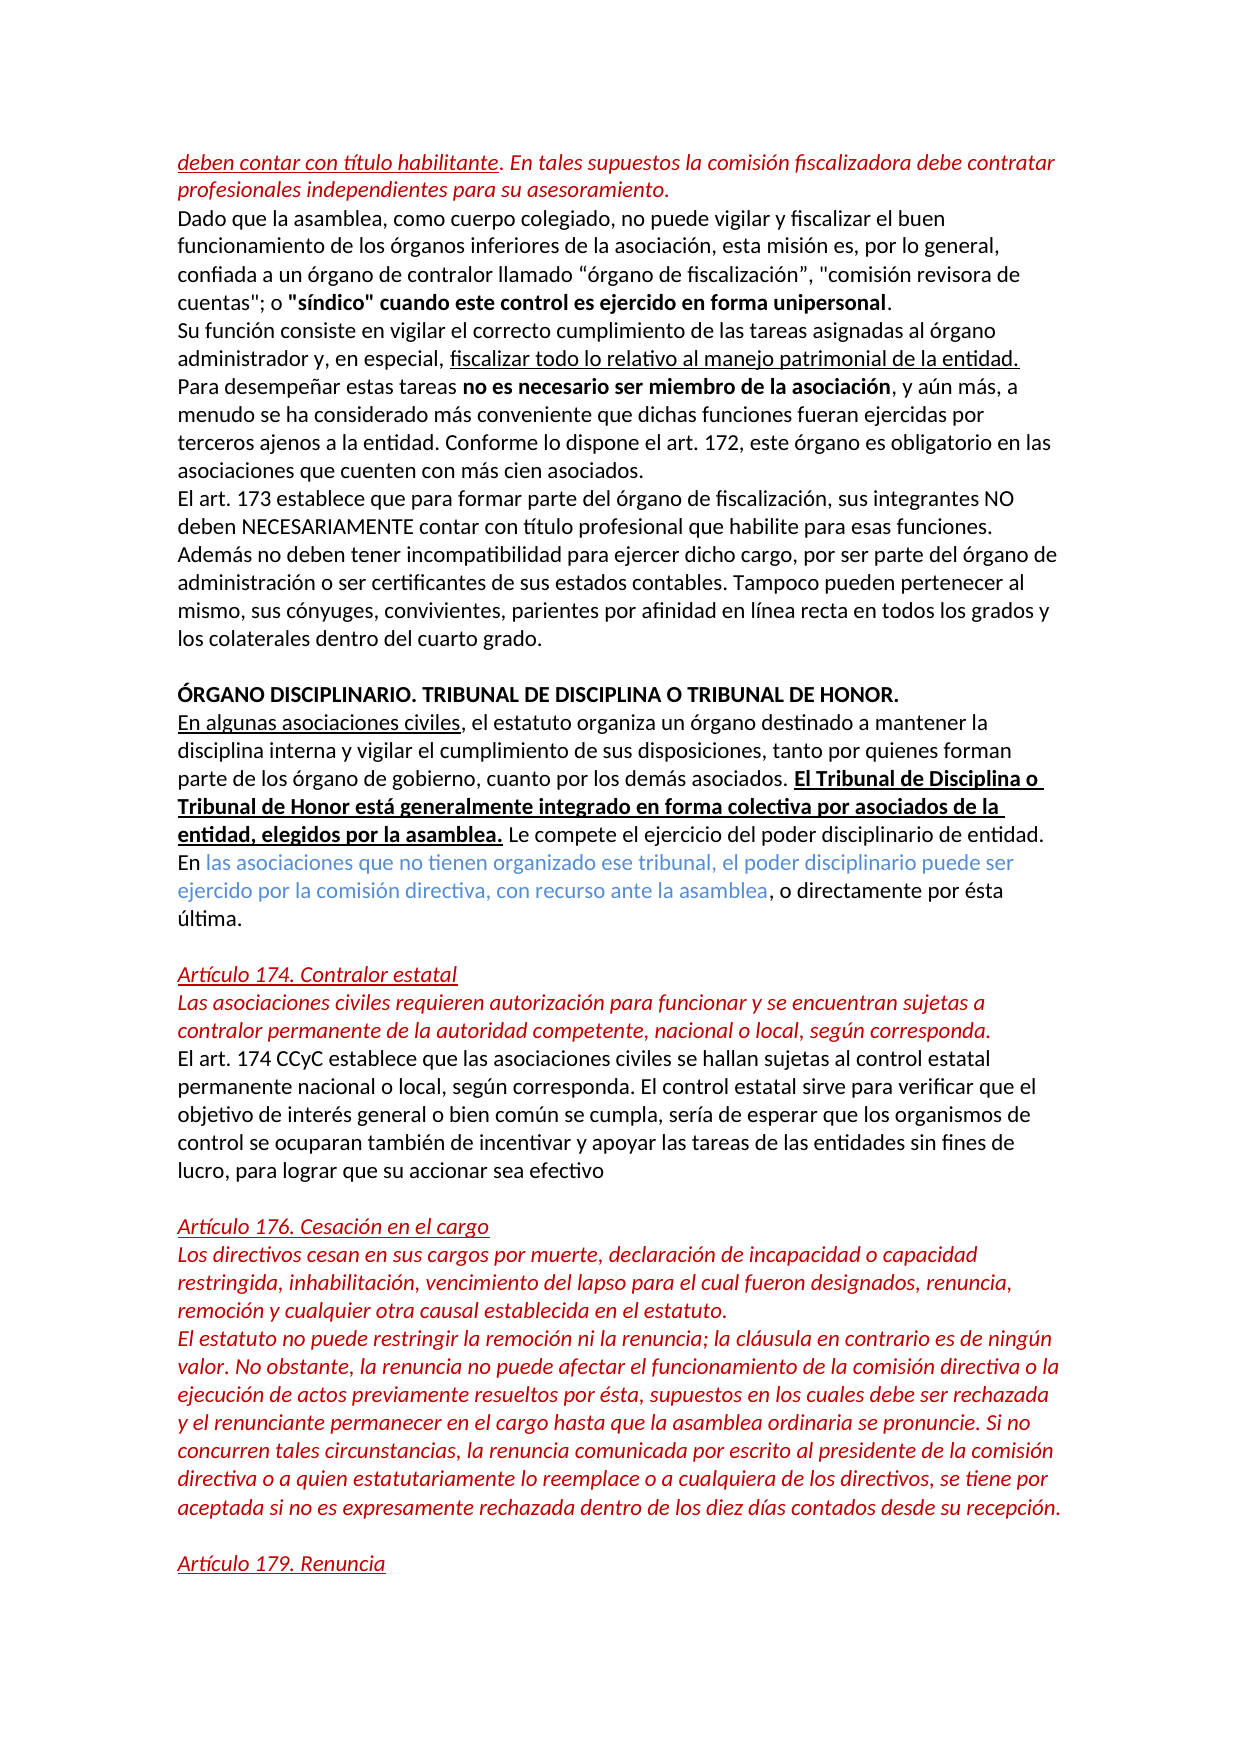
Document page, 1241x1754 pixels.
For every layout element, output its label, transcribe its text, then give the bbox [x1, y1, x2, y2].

text Su función consiste en vigilar el correcto cumplimiento de las tareas asignadas al órgano administrador y, en especial, fiscalizar todo lo relativo al manejo patrimonial de la entidad. Para desempeñar estas tareas no es necesario ser miembro de la asociación, y aún más, a menudo se ha considerado más conveniente que dichas funciones fueran ejercidas por terceros ajenos a la entidad. Conforme lo dispone el art. 172, este órgano es obligatorio en las asociaciones que cuenten con más cien asociados. [177, 316, 1063, 484]
text Artículo 174. Contralor estatal [177, 960, 1063, 988]
text Artículo 176. Cesación en el cargo [177, 1212, 1063, 1240]
text Los directivos cesan en sus cargos por muerte, declaración de incapacidad o capacidad restringida, inhabilitación, vencimiento del lapso para el cual fueron designados, renuncia, remoción y cualquier otra causal establecida en el estatuto. [177, 1240, 1063, 1324]
text El art. 174 CCyC establece que las asociaciones civiles se hallan sujetas al control estatal permanente nacional o local, según corresponda. El control estatal sirve para verificar que el objetivo de interés general o bien común se cumpla, sería de esperar que los organismos de control se ocuparan también de incentivar y apoyar las tareas de las entidades sin fines de lucro, para lograr que su accionar sea efectivo [177, 1044, 1063, 1184]
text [177, 148, 1063, 204]
text Dado que la asamblea, como cuerpo colegiado, no puede vigilar y fiscalizar el buen funcionamiento de los órganos inferiores de la asociación, esta misión es, por lo general, confiada a un órgano de contralor llamado “órgano de fiscalización”, "comisión revisora de cuentas"; o "síndico" cuando este control es ejercido en forma unipersonal. [177, 204, 1063, 316]
text En algunas asociaciones civiles, el estatuto organiza un órgano destinado a mantener la disciplina interna y vigilar el cumplimiento de sus disposiciones, tanto por quienes forman parte de los órgano de gobierno, cuanto por los demás asociados. El Tribunal de Disciplina o Tribunal de Honor está generalmente integrado en forma colectiva por asociados de la entidad, elegidos por la asamblea. Le compete el ejercicio del poder disciplinario de entidad. En las asociaciones que no tienen organizado ese tribunal, el poder disciplinario puede ser ejercido por la comisión directiva, con recurso ante la asamblea, o directamente por ésta última. [177, 708, 1063, 932]
text El art. 173 establece que para formar parte del órgano de fiscalización, sus integrantes NO deben NECESARIAMENTE contar con título profesional que habilite para esas funciones. Además no deben tener incompatibilidad para ejercer dicho cargo, por ser parte del órgano de administración o ser certificantes de sus estados contables. Tampoco pueden pertenecer al mismo, sus cónyuges, convivientes, parientes por afinidad en línea recta en todos los grados y los colaterales dentro del cuarto grado. [177, 484, 1063, 652]
text ÓRGANO DISCIPLINARIO. TRIBUNAL DE DISCIPLINA O TRIBUNAL DE HONOR. [177, 680, 1063, 708]
text El estatuto no puede restringir la remoción ni la renuncia; la cláusula en contrario es de ningún valor. No obstante, la renuncia no puede afectar el funcionamiento de la comisión directiva o la ejecución de actos previamente resueltos por ésta, supuestos en los cuales debe ser rechazada y el renunciante permanecer en el cargo hasta que la asamblea ordinaria se pronuncie. Si no concurren tales circunstancias, la renuncia comunicada por escrito al presidente de la comisión directiva o a quien estatutariamente lo reemplace o a cualquiera de los directivos, se tiene por aceptada si no es expresamente rechazada dentro de los diez días contados desde su recepción. [177, 1324, 1063, 1521]
text Artículo 179. Renuncia [177, 1549, 1063, 1577]
text Las asociaciones civiles requieren autorización para funcionar y se encuentran sujetas a contralor permanente de la autoridad competente, nacional o local, según corresponda. [177, 988, 1063, 1044]
